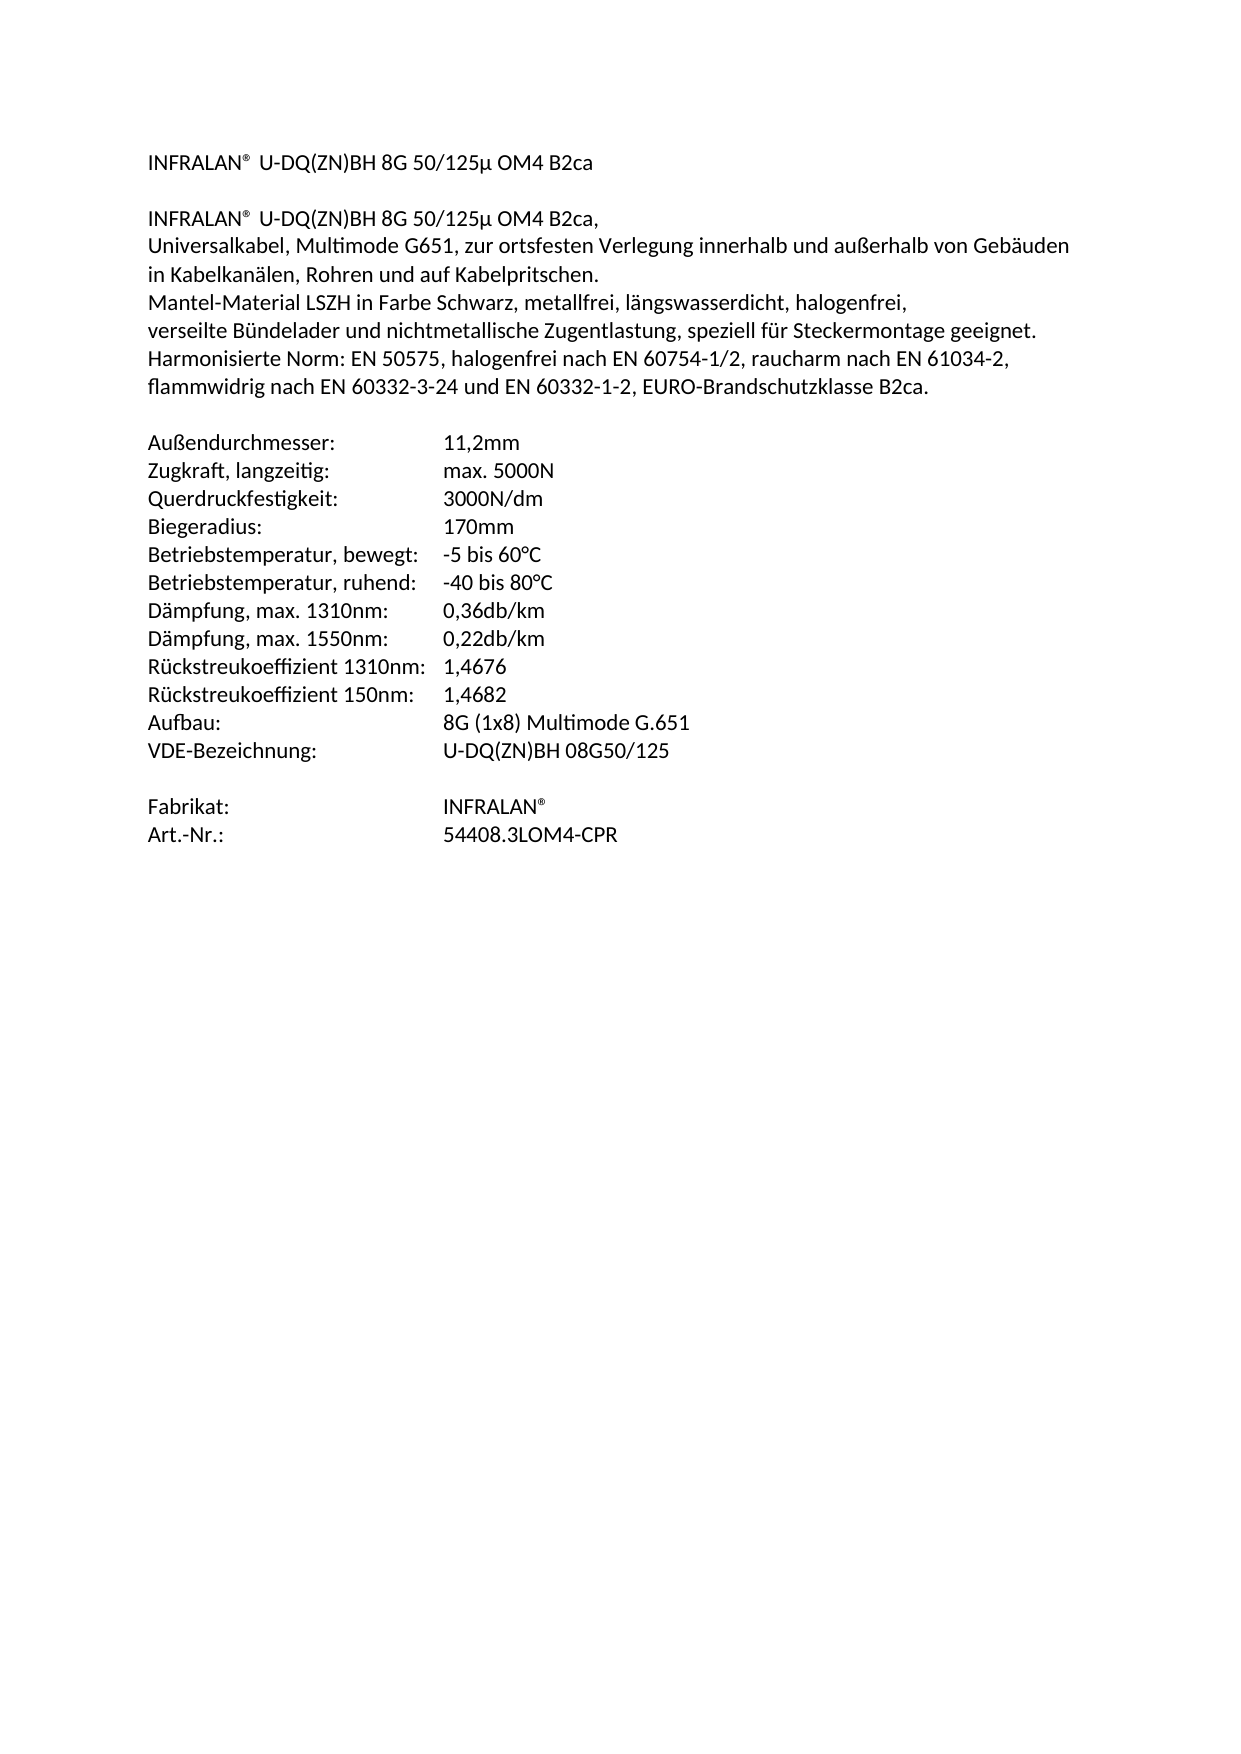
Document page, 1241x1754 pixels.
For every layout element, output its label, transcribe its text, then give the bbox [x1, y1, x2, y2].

text Aufbau: 8G (1x8) Multimode G.651 [148, 708, 1093, 736]
text Querdruckfestigkeit: 3000N/dm [148, 484, 1093, 512]
text Fabrikat: INFRALAN® [148, 792, 1093, 820]
text INFRALAN® U-DQ(ZN)BH 8G 50/125µ OM4 B2ca, [148, 204, 1093, 232]
text Art.-Nr.: 54408.3LOM4-CPR [148, 820, 1093, 848]
text Rückstreukoeffizient 150nm: 1,4682 [148, 680, 1093, 708]
text Betriebstemperatur, bewegt: -5 bis 60°C [148, 540, 1093, 568]
text Mantel-Material LSZH in Farbe Schwarz, metallfrei, längswasserdicht, halogenfrei, verseilte Bündelader und nichtmetallische Zugentlastung, speziell für Steckermontage geeignet. [148, 288, 1093, 344]
text Universalkabel, Multimode G651, zur ortsfesten Verlegung innerhalb und außerhalb von Gebäuden in Kabelkanälen, Rohren und auf Kabelpritschen. [148, 232, 1093, 288]
text Biegeradius: 170mm [148, 512, 1093, 540]
text INFRALAN® U-DQ(ZN)BH 8G 50/125µ OM4 B2ca [148, 148, 1093, 176]
text Außendurchmesser: 11,2mm [148, 428, 1093, 456]
text Dämpfung, max. 1310nm: 0,36db/km [148, 596, 1093, 624]
text Harmonisierte Norm: EN 50575, halogenfrei nach EN 60754-1/2, raucharm nach EN 61034-2, flammwidrig nach EN 60332-3-24 und EN 60332-1-2, EURO-Brandschutzklasse B2ca. [148, 344, 1093, 400]
text Zugkraft, langzeitig: max. 5000N [148, 456, 1093, 484]
text VDE-Bezeichnung: U-DQ(ZN)BH 08G50/125 [148, 736, 1093, 764]
text Betriebstemperatur, ruhend: -40 bis 80°C [148, 568, 1093, 596]
text Rückstreukoeffizient 1310nm: 1,4676 [148, 652, 1093, 680]
text Dämpfung, max. 1550nm: 0,22db/km [148, 624, 1093, 652]
